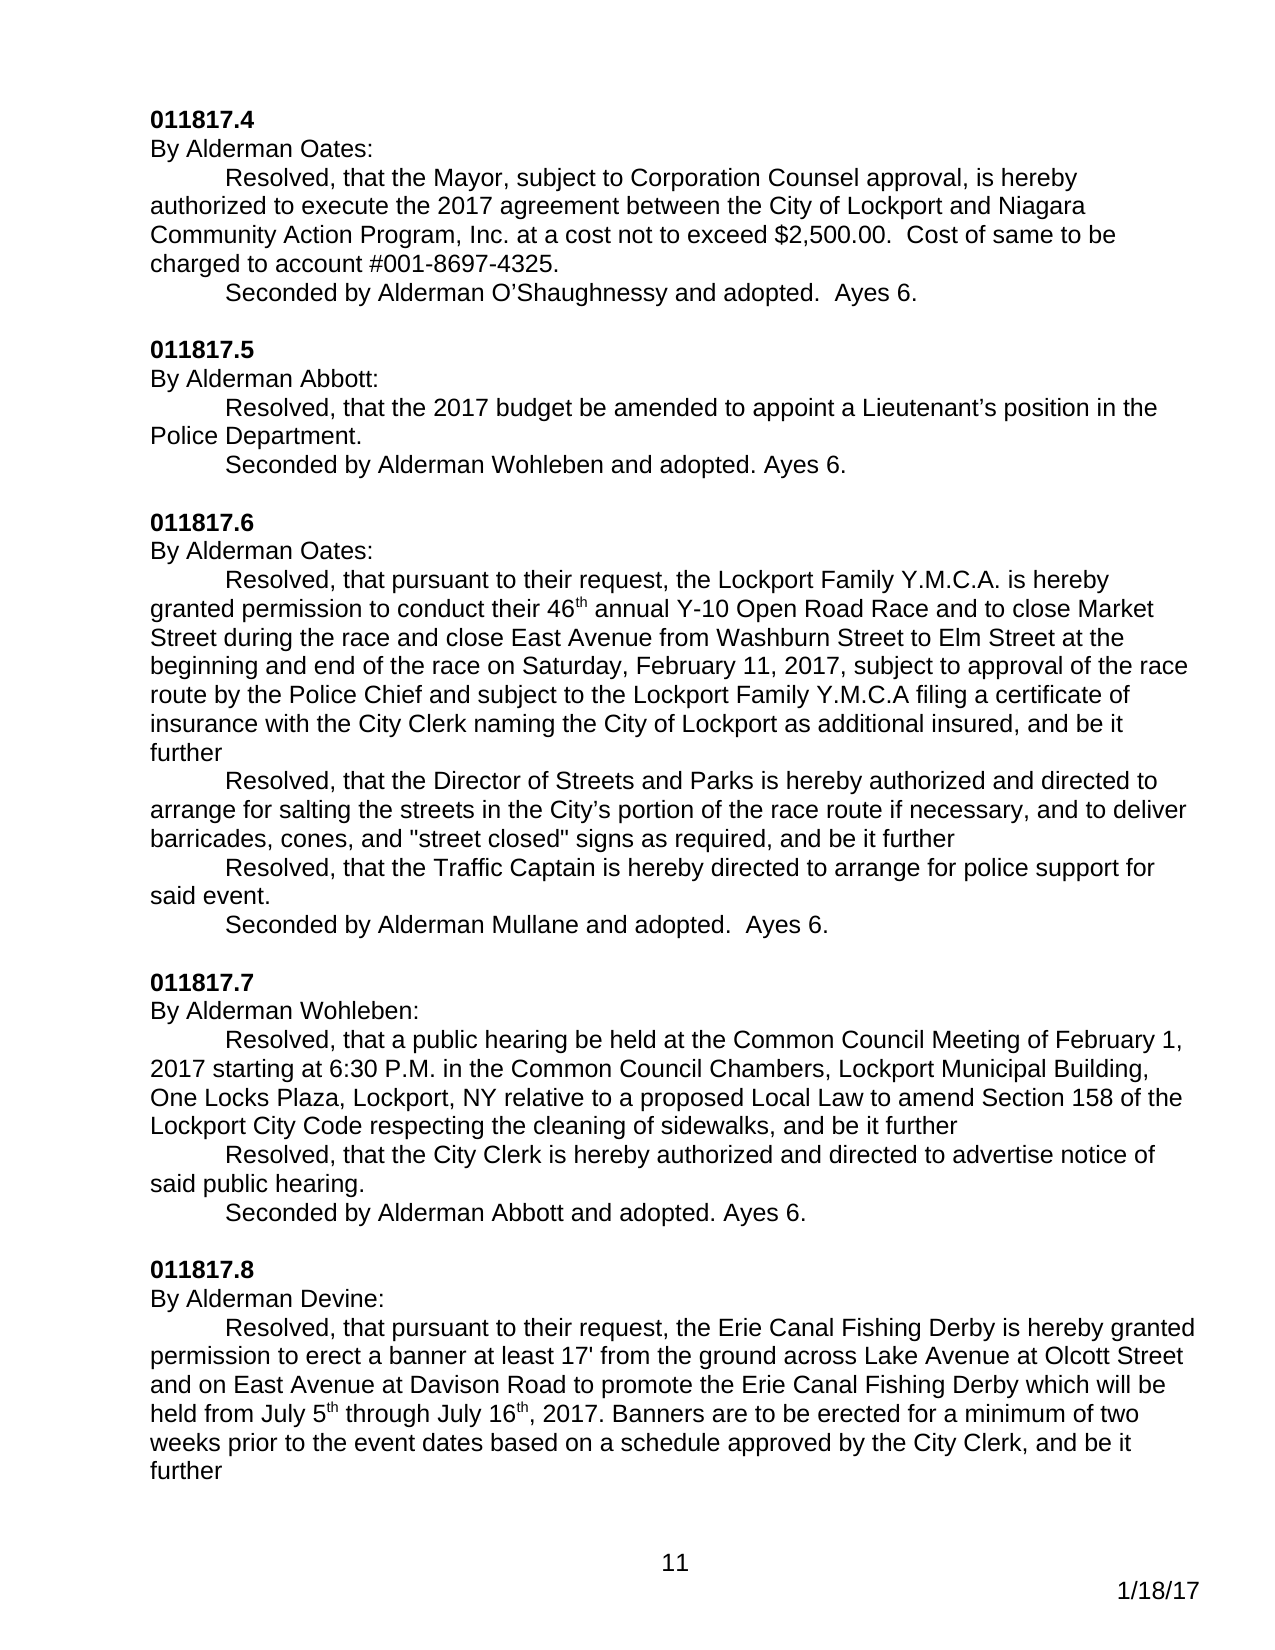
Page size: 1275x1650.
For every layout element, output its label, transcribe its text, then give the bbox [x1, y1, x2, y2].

text Resolved, that the 2017 budget be amended to appoint a Lieutenant’s position in the Police Department. [150, 392, 1200, 450]
text 011817.8 [150, 1255, 1200, 1284]
text 011817.4 [150, 105, 1200, 134]
text By Alderman Oates: [150, 134, 1200, 162]
text Resolved, that the City Clerk is hereby authorized and directed to advertise notice of said public hearing. [150, 1140, 1200, 1197]
text Resolved, that a public hearing be held at the Common Council Meeting of February 1, 2017 starting at 6:30 P.M. in the Common Council Chambers, Lockport Municipal Building, One Locks Plaza, Lockport, NY relative to a proposed Local Law to amend Section 158 of the Lockport City Code respecting the cleaning of sidewalks, and be it further [150, 1025, 1200, 1140]
text By Alderman Wohleben: [150, 996, 1200, 1025]
text 011817.7 [150, 967, 1200, 996]
text Seconded by Alderman O’Shaughnessy and adopted. Ayes 6. [150, 277, 1200, 306]
text Seconded by Alderman Wohleben and adopted. Ayes 6. [150, 450, 1200, 479]
text Seconded by Alderman Abbott and adopted. Ayes 6. [150, 1197, 1200, 1226]
text By Alderman Abbott: [150, 364, 1200, 392]
text By Alderman Oates: [150, 536, 1200, 565]
text Resolved, that pursuant to their request, the Lockport Family Y.M.C.A. is hereby granted permission to conduct their 46th annual Y-10 Open Road Race and to close Market Street during the race and close East Avenue from Washburn Street to Elm Street at the beginning and end of the race on Saturday, February 11, 2017, subject to approval of the race route by the Police Chief and subject to the Lockport Family Y.M.C.A filing a certificate of insurance with the City Clerk naming the City of Lockport as additional insured, and be it further [150, 565, 1200, 766]
text Resolved, that the Mayor, subject to Corporation Counsel approval, is hereby authorized to execute the 2017 agreement between the City of Lockport and Niagara Community Action Program, Inc. at a cost not to exceed $2,500.00. Cost of same to be charged to account #001-8697-4325. [150, 162, 1200, 277]
text Seconded by Alderman Mullane and adopted. Ayes 6. [150, 910, 1200, 939]
text By Alderman Devine: [150, 1284, 1200, 1312]
text 011817.6 [150, 507, 1200, 536]
text Resolved, that the Traffic Captain is hereby directed to arrange for police support for said event. [150, 852, 1200, 910]
text Resolved, that the Director of Streets and Parks is hereby authorized and directed to arrange for salting the streets in the City’s portion of the race route if necessary, and to deliver barricades, cones, and "street closed" signs as required, and be it further [150, 766, 1200, 852]
text 011817.5 [150, 335, 1200, 364]
text Resolved, that pursuant to their request, the Erie Canal Fishing Derby is hereby granted permission to erect a banner at least 17' from the ground across Lake Avenue at Olcott Street and on East Avenue at Davison Road to promote the Erie Canal Fishing Derby which will be held from July 5th through July 16th, 2017. Banners are to be erected for a minimum of two weeks prior to the event dates based on a schedule approved by the City Clerk, and be it further [150, 1312, 1200, 1485]
